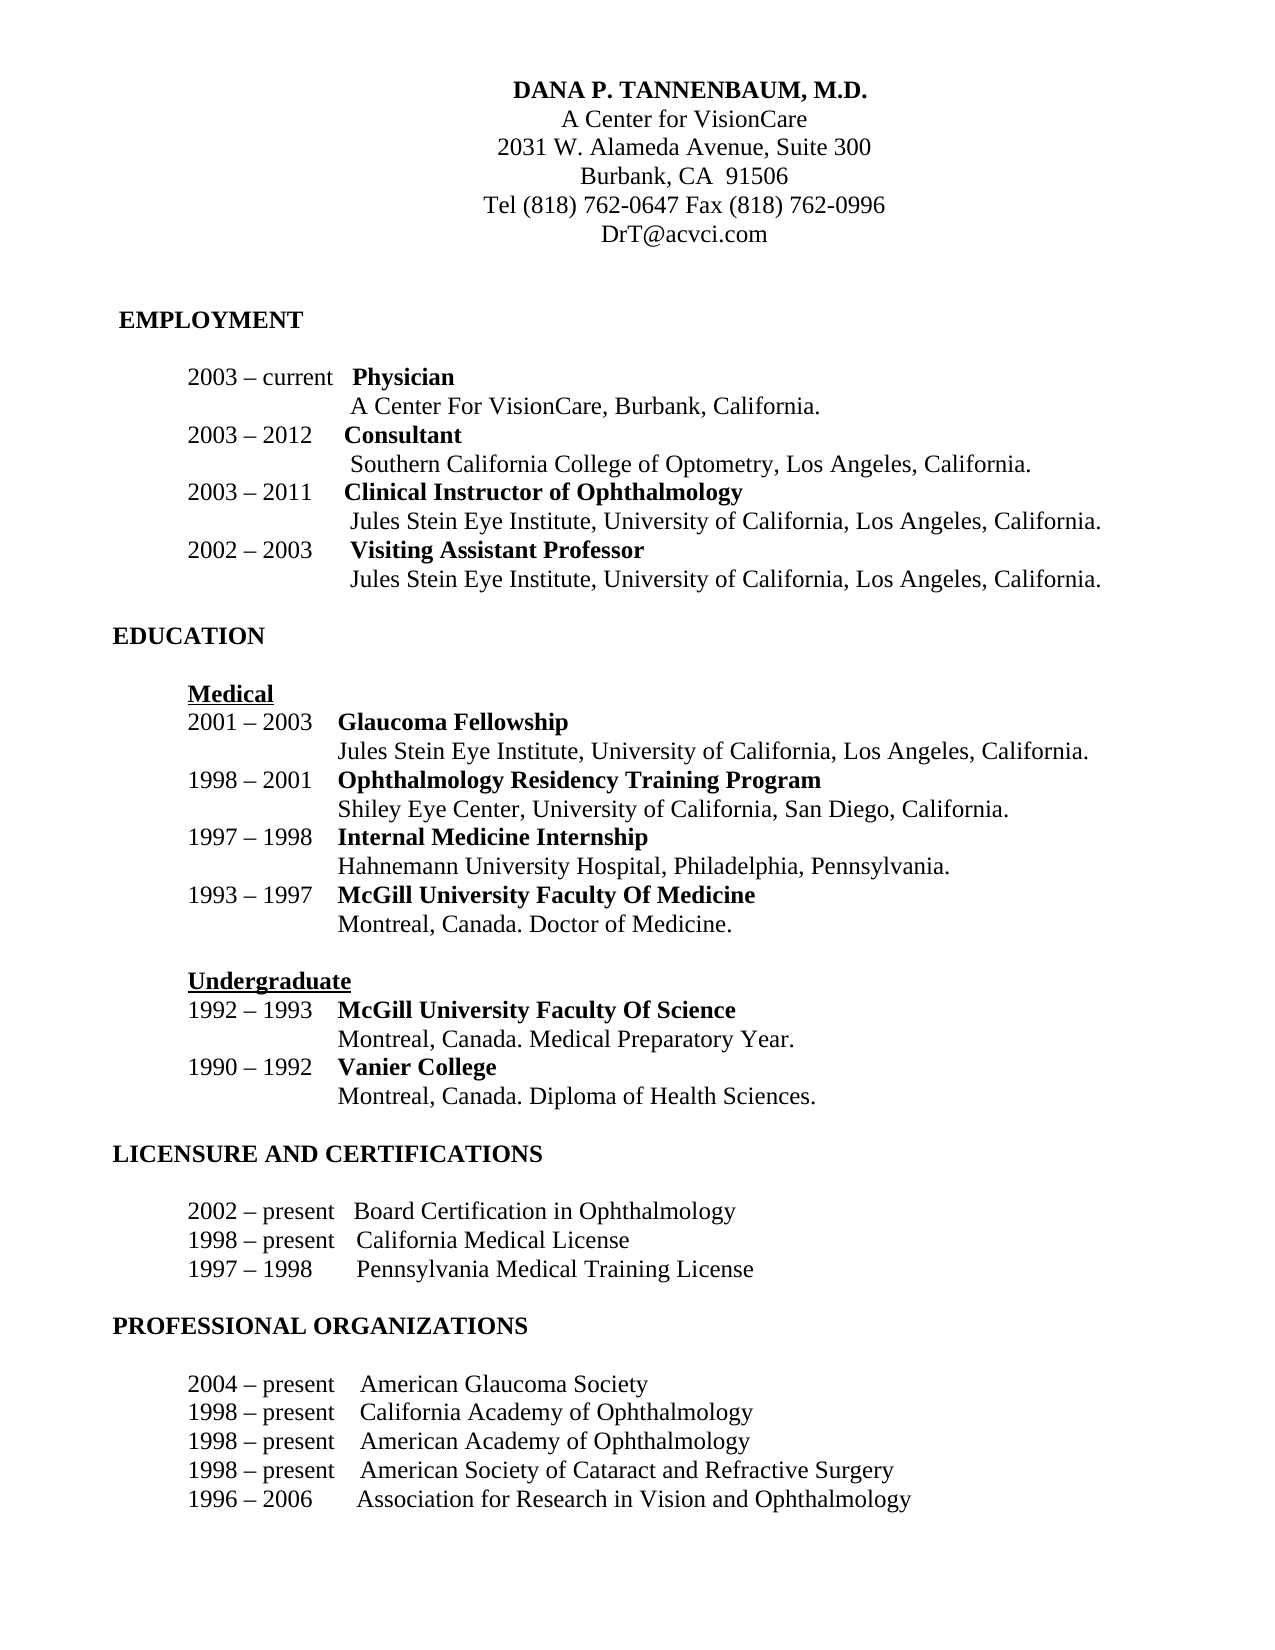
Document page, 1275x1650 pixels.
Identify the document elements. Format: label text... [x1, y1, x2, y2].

subtitle Medical [187, 679, 1181, 707]
text Jules Stein Eye Institute, University of California, Los Angeles, California. [187, 736, 1181, 765]
text 1997 – 1998 Internal Medicine Internship [187, 822, 1181, 851]
text 2004 – present American Glaucoma Society [187, 1369, 1181, 1397]
text Jules Stein Eye Institute, University of California, Los Angeles, California. [187, 564, 1181, 592]
text 1990 – 1992 Vanier College [187, 1052, 1181, 1081]
text Burbank, CA 91506 [187, 161, 1181, 190]
text 1992 – 1993 McGill University Faculty Of Science [187, 995, 1181, 1024]
text 1997 – 1998 Pennsylvania Medical Training License [187, 1254, 1181, 1282]
text Dana P. Tannenbaum, M.D. [187, 75, 1181, 104]
text Southern California College of Optometry, Los Angeles, California. [262, 449, 1181, 477]
text 2003 – current Physician [187, 362, 1181, 391]
subtitle EMPLOYMENT [37, 305, 1181, 334]
text Tel (818) 762-0647 Fax (818) 762-0996 [187, 190, 1181, 219]
text 1998 – present California Medical License [187, 1225, 1181, 1254]
text 2003 – 2011 Clinical Instructor of Ophthalmology [187, 477, 1181, 506]
subtitle PROFESSIONAL ORGANIZATIONS [112, 1311, 1181, 1340]
text Hahnemann University Hospital, Philadelphia, Pennsylvania. [262, 851, 1181, 880]
text Shiley Eye Center, University of California, San Diego, California. [262, 794, 1181, 822]
text 1998 – present of Ophthalmology [187, 1426, 1181, 1455]
text 1998 – present American Society of Cataract and Refractive Surgery [187, 1455, 1181, 1484]
text . Diploma of Health Sciences. [262, 1081, 1181, 1110]
text 2003 – 2012 Consultant [187, 420, 1181, 449]
text DrT@acvci.com [187, 219, 1181, 247]
text 2002 – present Board Certification in Ophthalmology [187, 1196, 1181, 1225]
text 1998 – present California Academy of Ophthalmology [187, 1397, 1181, 1426]
text A Center For VisionCare, Burbank, California. [262, 391, 1181, 420]
subtitle LICENSURE AND CERTIFICATIONS [112, 1139, 1181, 1167]
text . Doctor of Medicine. [262, 909, 1181, 937]
text Jules Stein Eye Institute, University of California, Los Angeles, California. [187, 506, 1181, 535]
text A Center for VisionCare [187, 104, 1181, 132]
text 2001 – 2003 Glaucoma Fellowship [187, 707, 1181, 736]
subtitle EDUCATION [37, 621, 1181, 650]
subtitle Undergraduate [187, 966, 1181, 995]
text 2031 W. Alameda Avenue, Suite 300 [187, 132, 1181, 161]
text 1996 – 2006 Association for Research in Vision and Ophthalmology [187, 1484, 1181, 1512]
text 2002 – 2003 Visiting Assistant Professor [187, 535, 1181, 564]
text 1998 – 2001 Ophthalmology Residency Training Program [187, 765, 1181, 794]
text , Canada. Medical Preparatory Year. [262, 1024, 1181, 1052]
text 1993 – 1997 McGill University Faculty Of Medicine [187, 880, 1181, 909]
